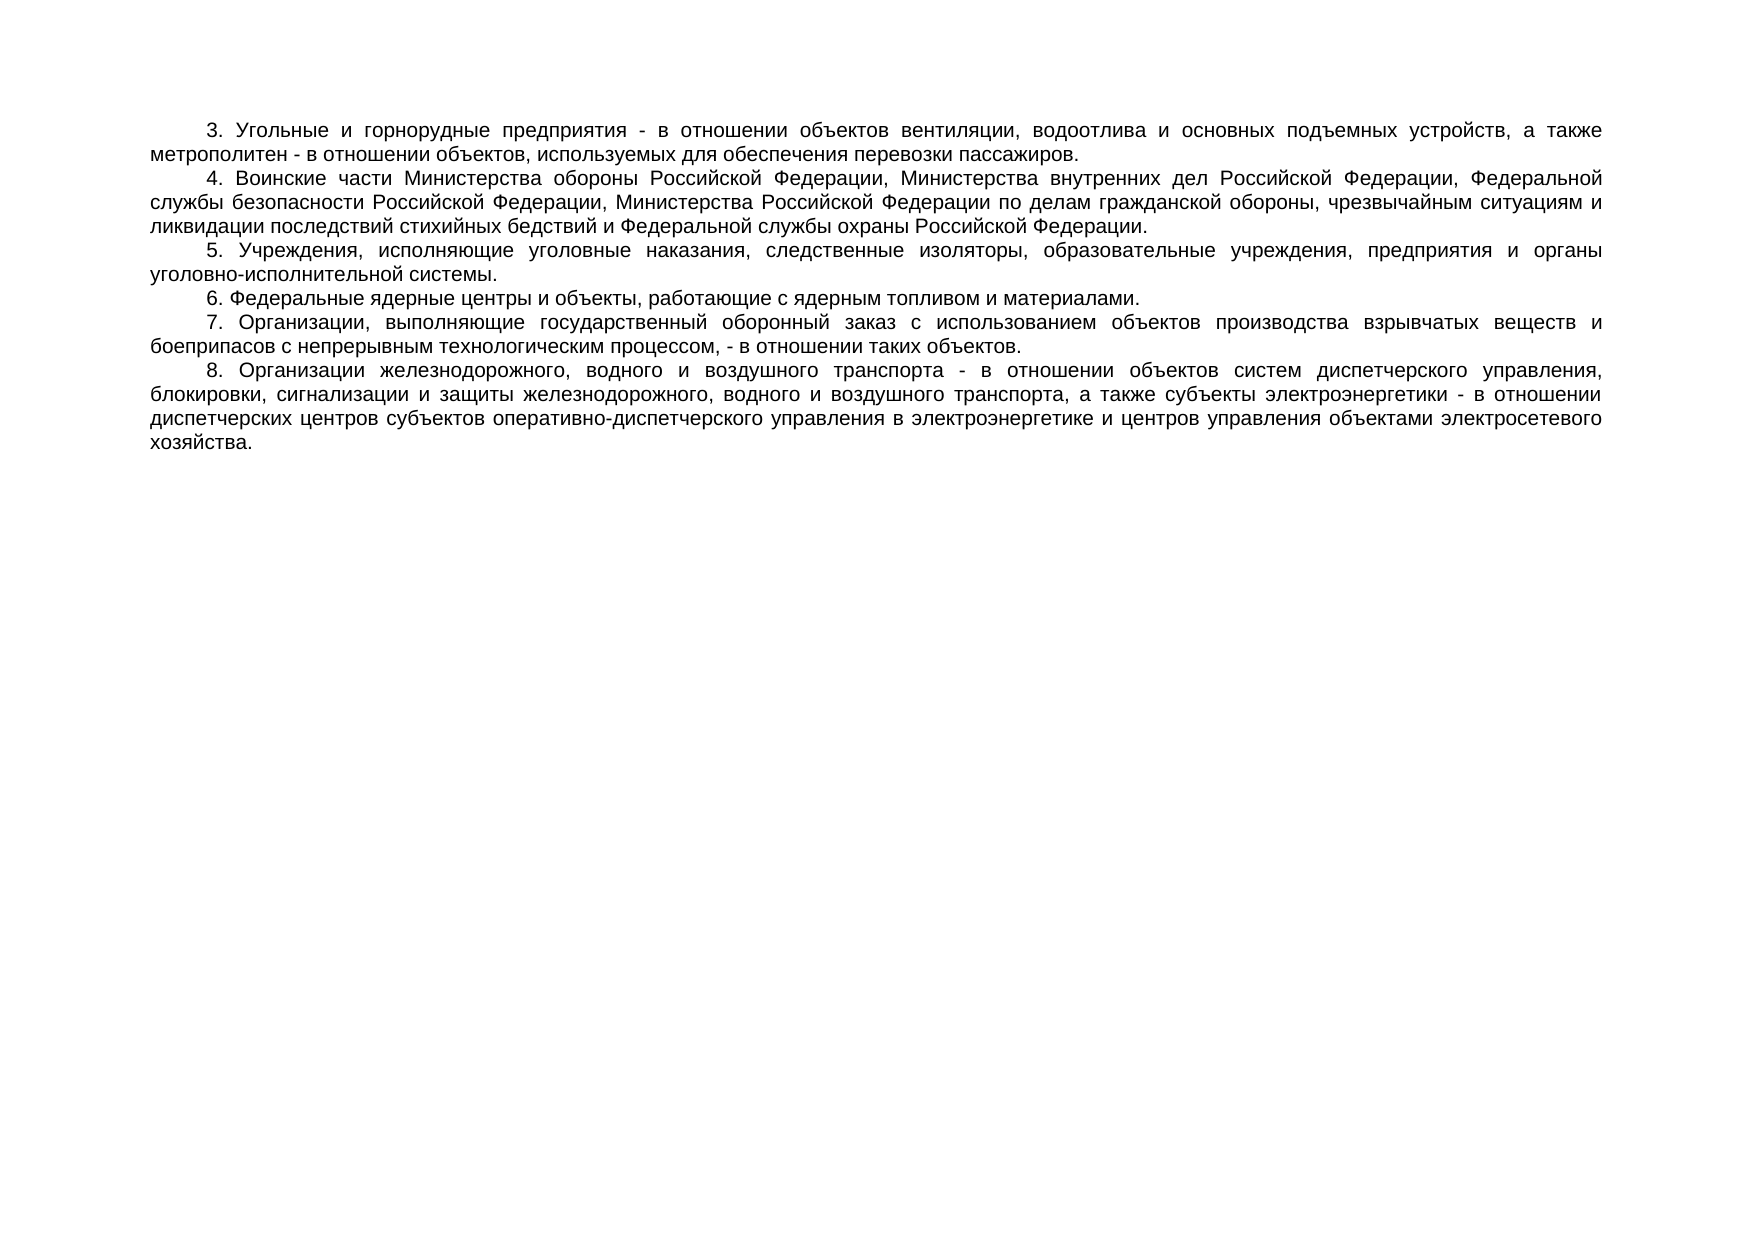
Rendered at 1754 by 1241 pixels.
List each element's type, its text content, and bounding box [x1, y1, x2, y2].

text 7. Организации, выполняющие государственный оборонный заказ с использованием объектов производства взрывчатых веществ и боеприпасов с непрерывным технологическим процессом, - в отношении таких объектов. [150, 310, 1604, 358]
text 8. Организации железнодорожного, водного и воздушного транспорта - в отношении объектов систем диспетчерского управления, блокировки, сигнализации и защиты железнодорожного, водного и воздушного транспорта, а также субъекты электроэнергетики - в отношении диспетчерских центров субъектов оперативно-диспетчерского управления в электроэнергетике и центров управления объектами электросетевого хозяйства. [150, 358, 1604, 453]
text 4. Воинские части Министерства обороны Российской Федерации, Министерства внутренних дел Российской Федерации, Федеральной службы безопасности Российской Федерации, Министерства Российской Федерации по делам гражданской обороны, чрезвычайным ситуациям и ликвидации последствий стихийных бедствий и Федеральной службы охраны Российской Федерации. [150, 166, 1604, 238]
text 5. Учреждения, исполняющие уголовные наказания, следственные изоляторы, образовательные учреждения, предприятия и органы уголовно-исполнительной системы. [150, 238, 1604, 286]
text 3. Угольные и горнорудные предприятия - в отношении объектов вентиляции, водоотлива и основных подъемных устройств, а также метрополитен - в отношении объектов, используемых для обеспечения перевозки пассажиров. [150, 118, 1604, 166]
text 6. Федеральные ядерные центры и объекты, работающие с ядерным топливом и материалами. [150, 286, 1604, 310]
